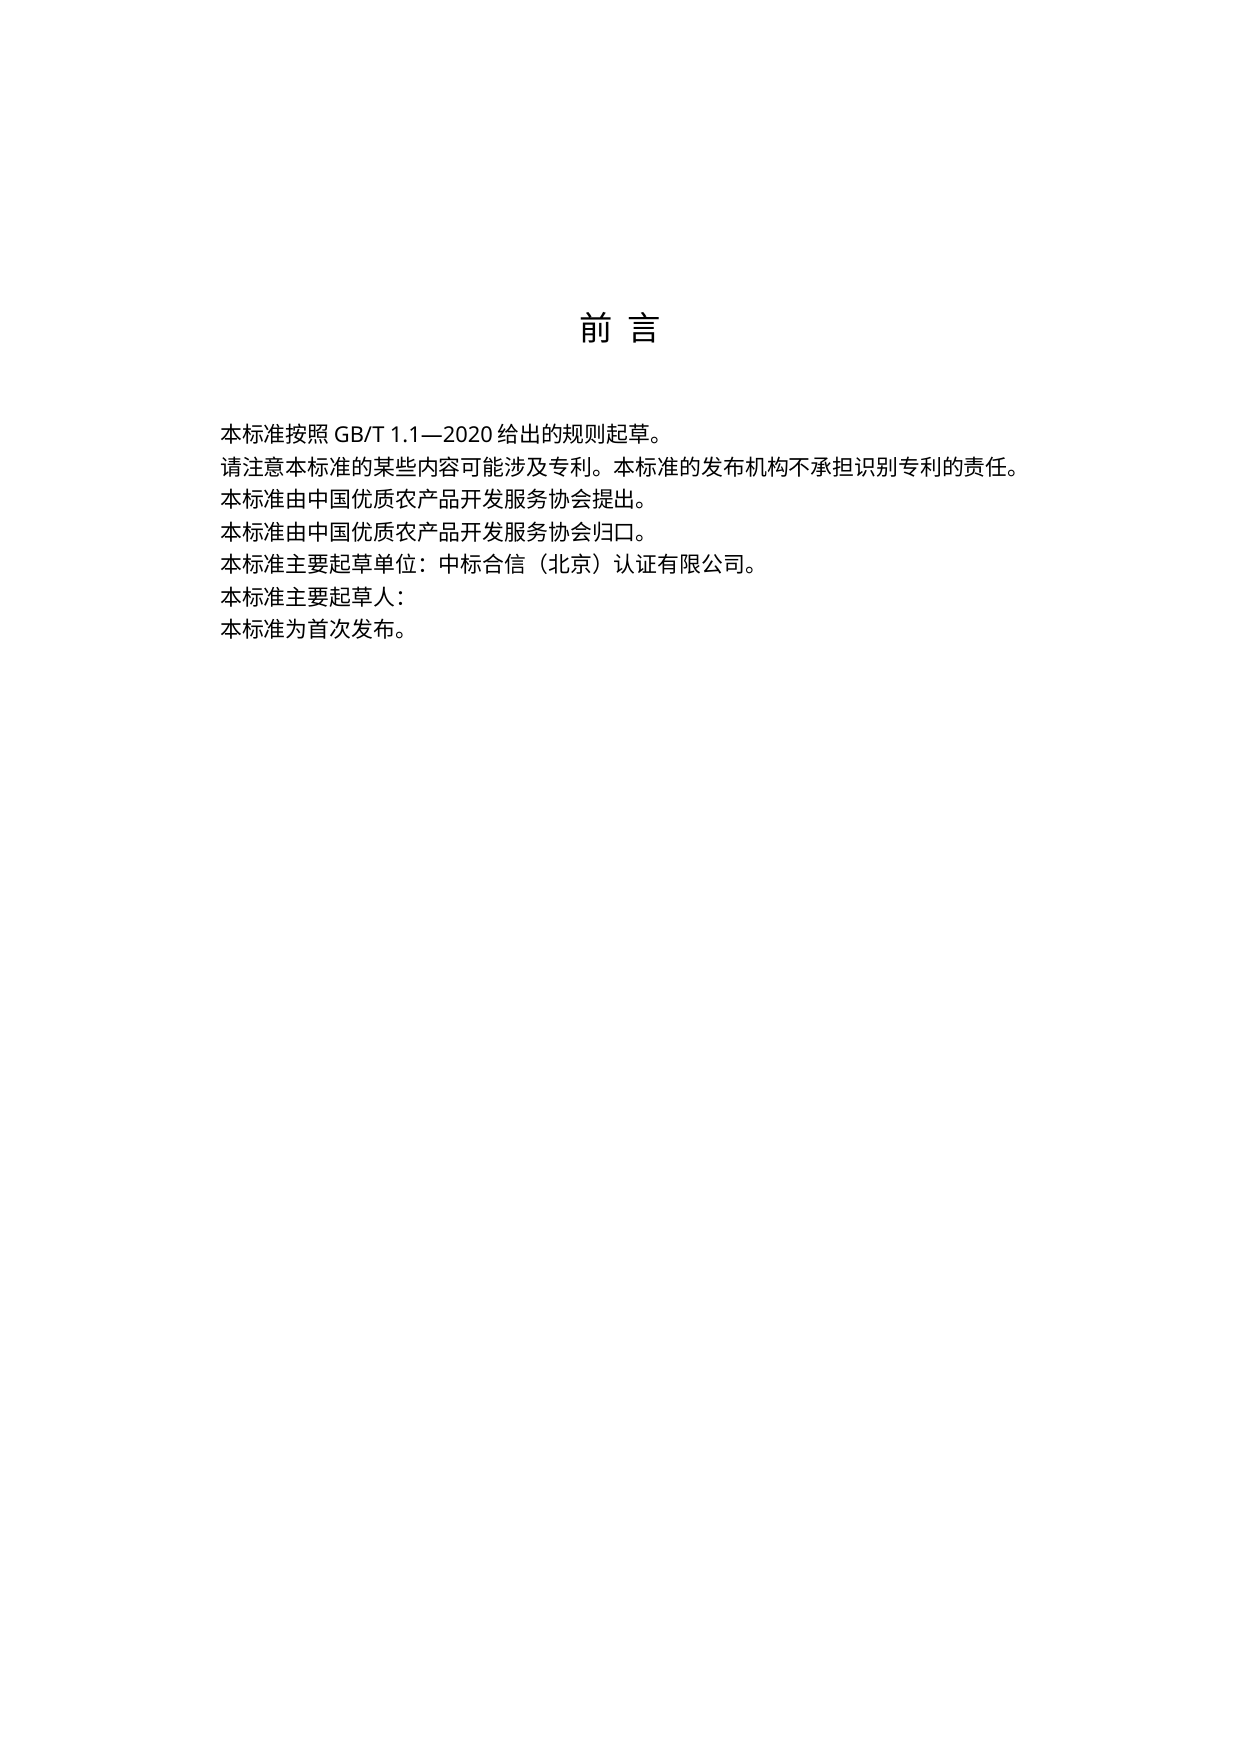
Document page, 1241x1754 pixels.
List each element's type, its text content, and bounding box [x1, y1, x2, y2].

text 请注意本标准的某些内容可能涉及专利。本标准的发布机构不承担识别专利的责任。 [187, 449, 1053, 482]
text 本标准按照GB/T 1.1—2020给出的规则起草。 [187, 417, 1053, 449]
text 前 言 [187, 294, 1053, 359]
text 本标准为首次发布。 [187, 612, 1053, 644]
text 本标准主要起草单位：中标合信（北京）认证有限公司。 [187, 547, 1053, 579]
text 本标准主要起草人： [187, 579, 1053, 612]
text 本标准由中国优质农产品开发服务协会提出。 [187, 482, 1053, 514]
text 本标准由中国优质农产品开发服务协会归口。 [187, 514, 1053, 547]
